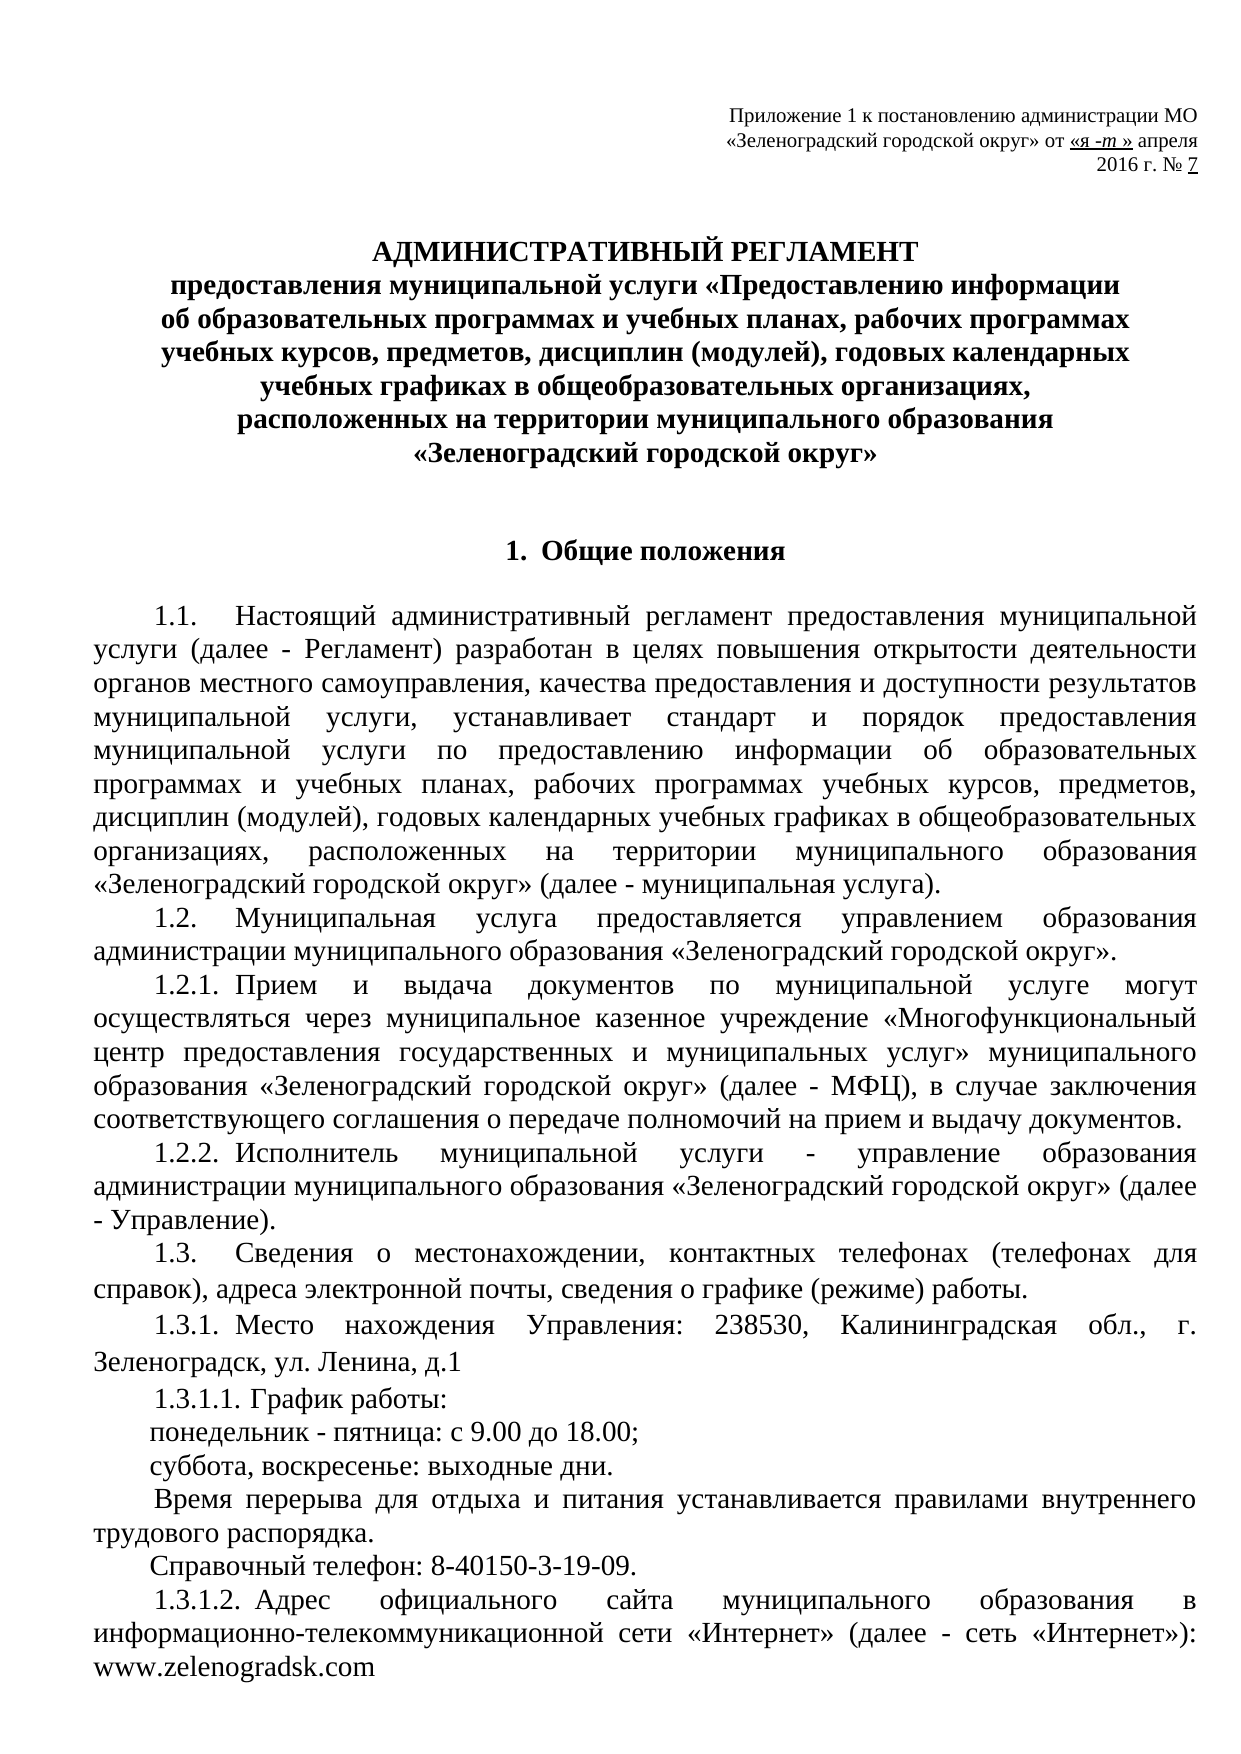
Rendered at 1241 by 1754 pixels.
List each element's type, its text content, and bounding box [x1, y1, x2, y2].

list График работы: [93, 1381, 1198, 1414]
text суббота, воскресенье: выходные дни. [93, 1448, 1198, 1481]
list Исполнитель муниципальной услуги - управление образования администрации муниципального образования «Зеленоградский городской округ» (далее - Управление). [93, 1135, 1198, 1235]
list Место нахождения Управления: 238530, Калининградская обл., г. Зеленоградск, ул. Ленина, д.1 [93, 1307, 1198, 1377]
list Сведения о местонахождении, контактных телефонах (телефонах для справок), адреса электронной почты, сведения о графике (режиме) работы. [93, 1235, 1198, 1305]
list Адрес официального сайта муниципального образования в информационно-телекоммуникационной сети «Интернет» (далее - сеть «Интернет»): www.zelenogradsk.com [93, 1582, 1198, 1683]
list Общие положения [93, 533, 1198, 567]
text понедельник - пятница: с 9.00 до 18.00; [93, 1414, 1198, 1448]
list Прием и выдача документов по муниципальной услуге могут осуществляться через муниципальное казенное учреждение «Многофункциональный центр предоставления государственных и муниципальных услуг» муниципального образования «Зеленоградский городской округ» (далее - МФЦ), в случае заключения соответствующего соглашения о передаче полномочий на прием и выдачу документов. [93, 967, 1198, 1135]
list Муниципальная услуга предоставляется управлением образования администрации муниципального образования «Зеленоградский городской округ». [93, 900, 1198, 967]
text Время перерыва для отдыха и питания устанавливается правилами внутреннего трудового распорядка. [93, 1481, 1198, 1548]
text Приложение 1 к постановлению администрации МО «Зеленоградский городской округ» от «я -т » апреля 2016 г. № 7 [718, 103, 1198, 176]
text Справочный телефон: 8-40150-3-19-09. [93, 1548, 1198, 1582]
text АДМИНИСТРАТИВНЫЙ РЕГЛАМЕНТ предоставления муниципальной услуги «Предоставлению информации об образовательных программах и учебных планах, рабочих программах учебных курсов, предметов, дисциплин (модулей), годовых календарных учебных графиках в общеобразовательных организациях, расположенных на территории муниципального образования «Зеленоградский городской округ» [93, 234, 1198, 469]
list Настоящий административный регламент предоставления муниципальной услуги (далее - Регламент) разработан в целях повышения открытости деятельности органов местного самоуправления, качества предоставления и доступности результатов муниципальной услуги, устанавливает стандарт и порядок предоставления муниципальной услуги по предоставлению информации об образовательных программах и учебных планах, рабочих программах учебных курсов, предметов, дисциплин (модулей), годовых календарных учебных графиках в общеобразовательных организациях, расположенных на территории муниципального образования «Зеленоградский городской округ» (далее - муниципальная услуга). [93, 598, 1198, 900]
